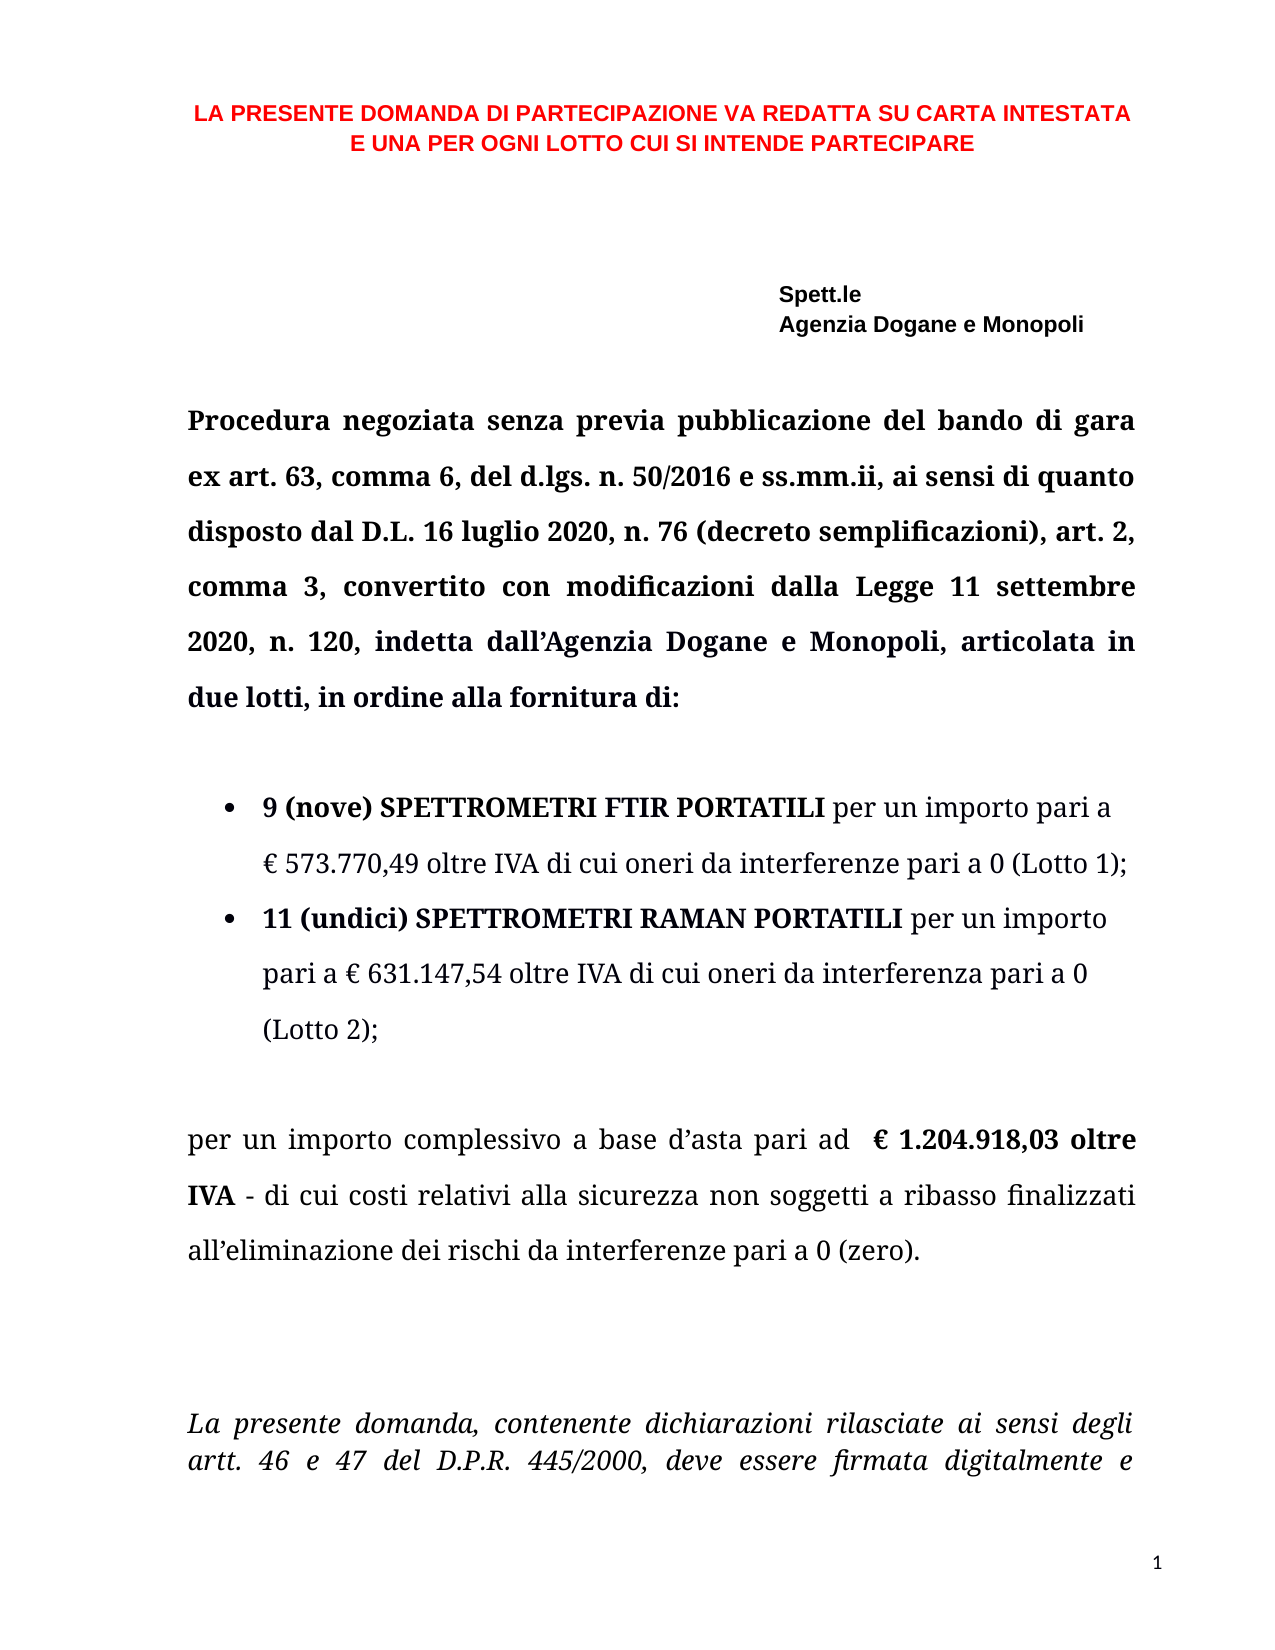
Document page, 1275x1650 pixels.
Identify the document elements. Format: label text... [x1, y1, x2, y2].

text Agenzia Dogane e Monopoli [778, 311, 1137, 337]
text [187, 1404, 1137, 1478]
text € 573.770,49 oltre IVA di cui oneri da interferenze pari a 0 (Lotto 1); [262, 844, 1137, 881]
text Spett.le [778, 281, 1137, 307]
list 11 (undici) SPETTROMETRI RAMAN PORTATILI per un importo pari a € 631.147,54 oltre IVA di cui oneri da interferenza pari a 0 (Lotto 2); [225, 899, 1137, 1047]
list 9 (nove) SPETTROMETRI FTIR PORTATILI per un importo pari a [225, 789, 1137, 826]
text Procedura negoziata senza previa pubblicazione del bando di gara ex art. 63, comma 6, del d.lgs. n. 50/2016 e ss.mm.ii, ai sensi di quanto disposto dal D.L. 16 luglio 2020, n. 76 (decreto semplificazioni), art. 2, comma 3, convertito con modificazioni dalla Legge 11 settembre 2020, n. 120, indetta dall’Agenzia Dogane e Monopoli, articolata in due lotti, in ordine alla fornitura di: [187, 402, 1137, 715]
text LA PRESENTE DOMANDA DI PARTECIPAZIONE VA REDATTA SU CARTA INTESTATA E UNA PER OGNI LOTTO CUI SI INTENDE PARTECIPARE [187, 99, 1137, 156]
text per un importo complessivo a base d’asta pari ad € 1.204.918,03 oltre IVA - di cui costi relativi alla sicurezza non soggetti a ribasso finalizzati all’eliminazione dei rischi da interferenze pari a 0 (zero). [187, 1121, 1137, 1268]
